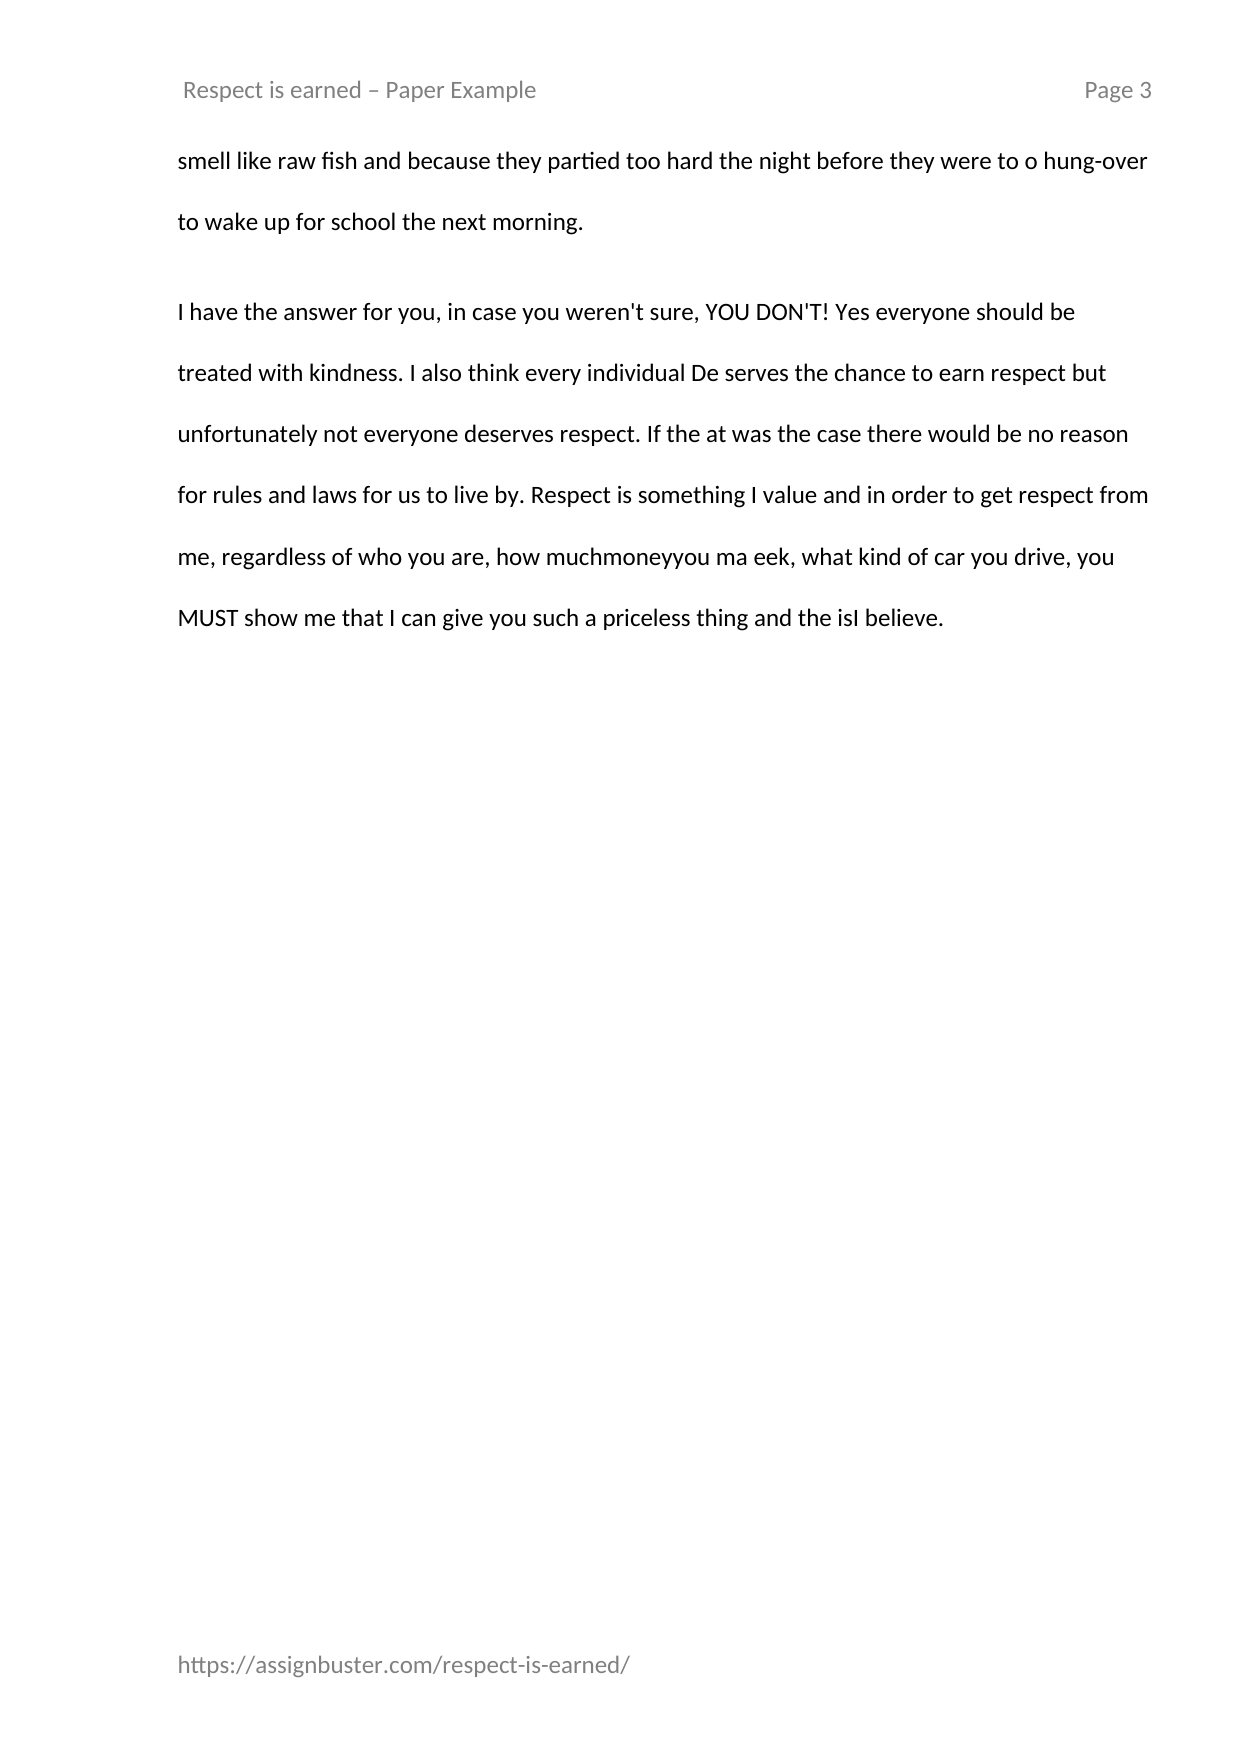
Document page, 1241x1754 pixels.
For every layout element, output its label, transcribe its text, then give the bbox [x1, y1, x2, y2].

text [177, 145, 1152, 237]
text I have the answer for you, in case you weren't sure, YOU DON'T! Yes everyone should be treated with kindness. I also think every individual De serves the chance to earn respect but unfortunately not everyone deserves respect. If the at was the case there would be no reason for rules and laws for us to live by. Respect is something I value and in order to get respect from me, regardless of who you are, how muchmoneyyou ma eek, what kind of car you drive, you MUST show me that I can give you such a priceless thing and the isI believe. [177, 297, 1152, 632]
